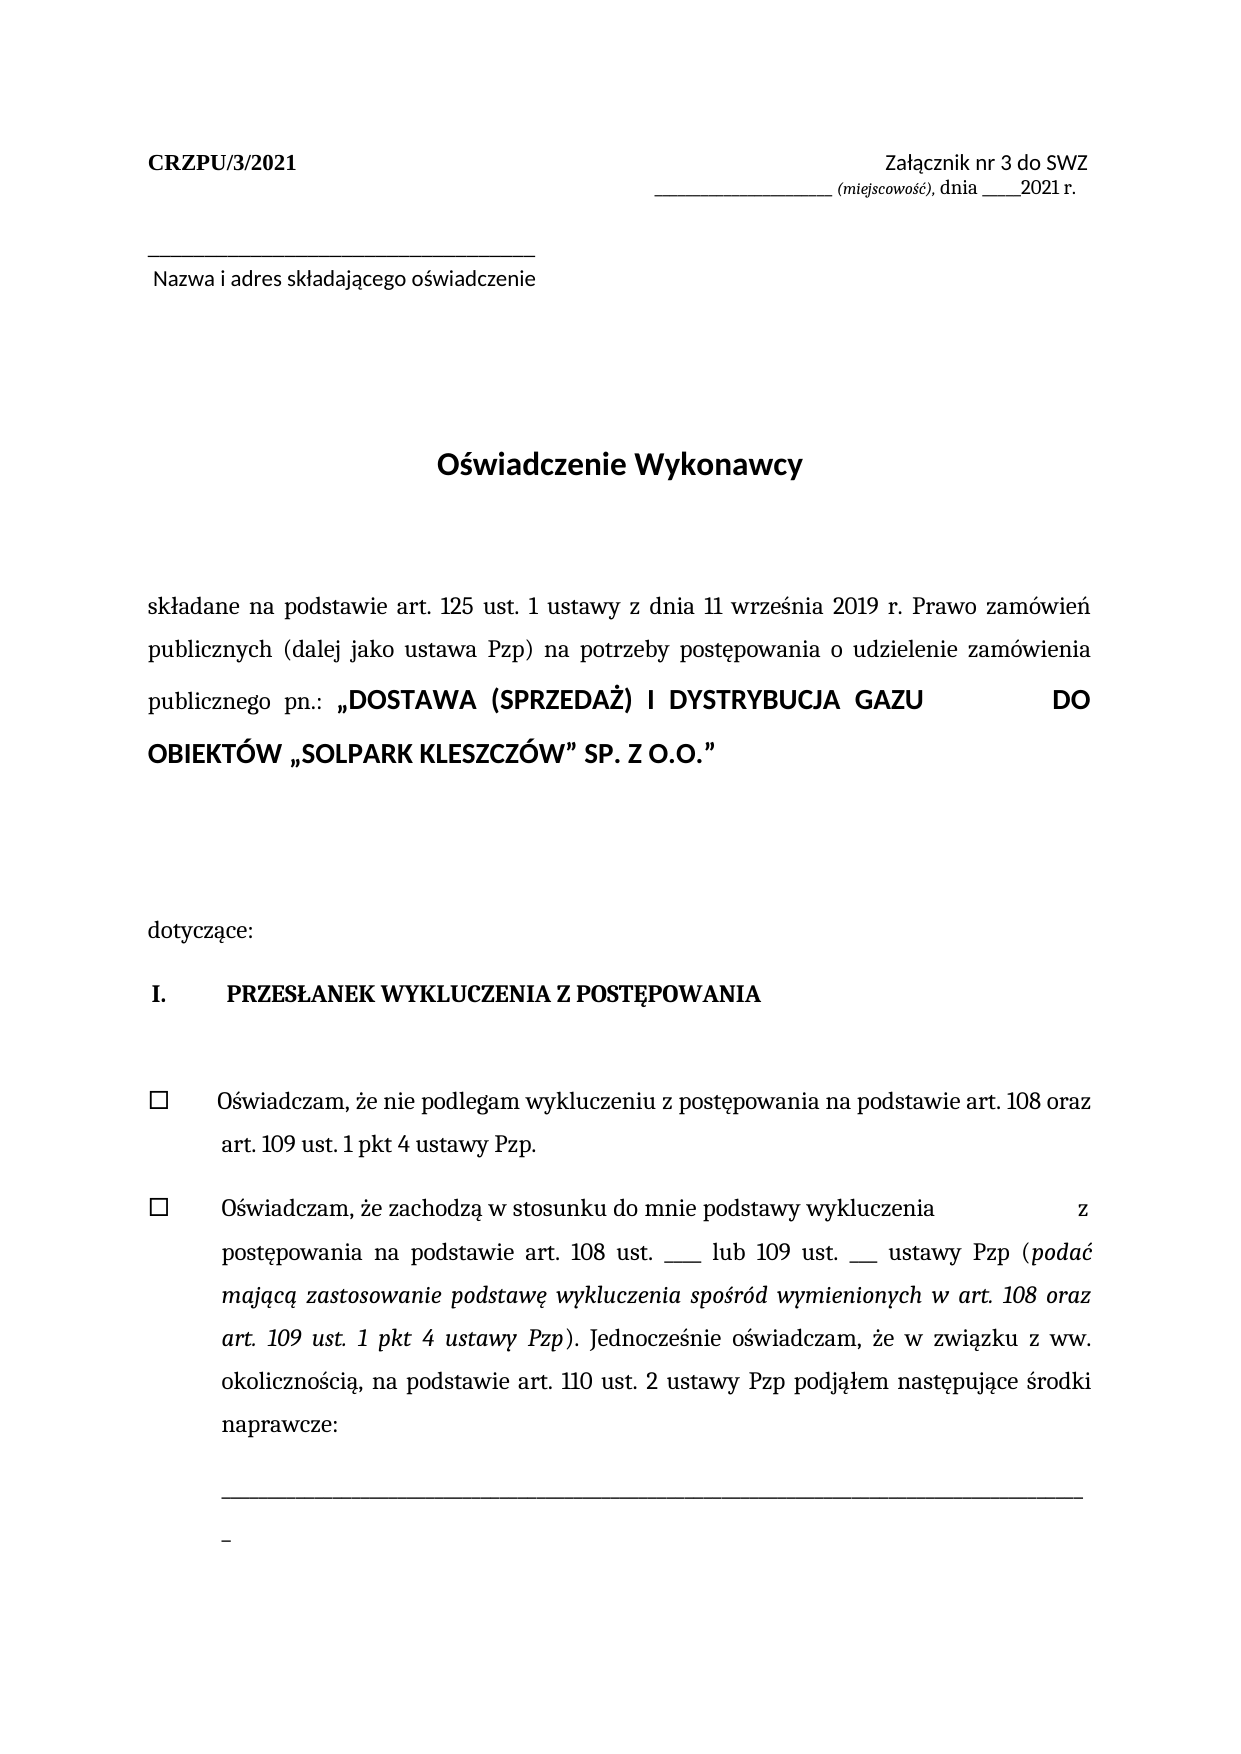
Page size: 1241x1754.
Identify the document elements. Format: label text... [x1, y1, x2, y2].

text Oświadczenie Wykonawcy [148, 443, 1093, 484]
text Oświadczam, że nie podlegam wykluczeniu z postępowania na podstawie art. 108 oraz art. 109 ust. 1 pkt 4 ustawy Pzp. [148, 1087, 1093, 1159]
text składane na podstawie art. 125 ust. 1 ustawy z dnia 11 września 2019 r. Prawo zamówień publicznych (dalej jako ustawa Pzp) na potrzeby postępowania o udzielenie zamówienia publicznego pn.: „DOSTAWA (SPRZEDAŻ) I DYSTRYBUCJA GAZU DO OBIEKTÓW „SOLPARK KLESZCZÓW” SP. Z O.O.” [148, 592, 1093, 770]
text dotyczące: [148, 916, 1093, 945]
text _______________________ (miejscowość), dnia _____2021 r. [590, 176, 1093, 199]
text Oświadczam, że zachodzą w stosunku do mnie podstawy wykluczenia z postępowania na podstawie art. 108 ust. ____ lub 109 ust. ___ ustawy Pzp (podać mającą zastosowanie podstawę wykluczenia spośród wymienionych w art. 108 oraz art. 109 ust. 1 pkt 4 ustawy Pzp). Jednocześnie oświadczam, że w związku z ww. okolicznością, na podstawie art. 110 ust. 2 ustawy Pzp podjąłem następujące środki naprawcze: [148, 1194, 1093, 1439]
text __________________________________ [148, 232, 1093, 260]
text ______________________________________________________________________________________________ [221, 1474, 1093, 1546]
text CRZPU/3/2021 Załącznik nr 3 do SWZ [148, 148, 1093, 176]
list PRZESŁANEK WYKLUCZENIA Z POSTĘPOWANIA [151, 980, 1093, 1009]
text Nazwa i adres składającego oświadczenie [148, 264, 1093, 293]
